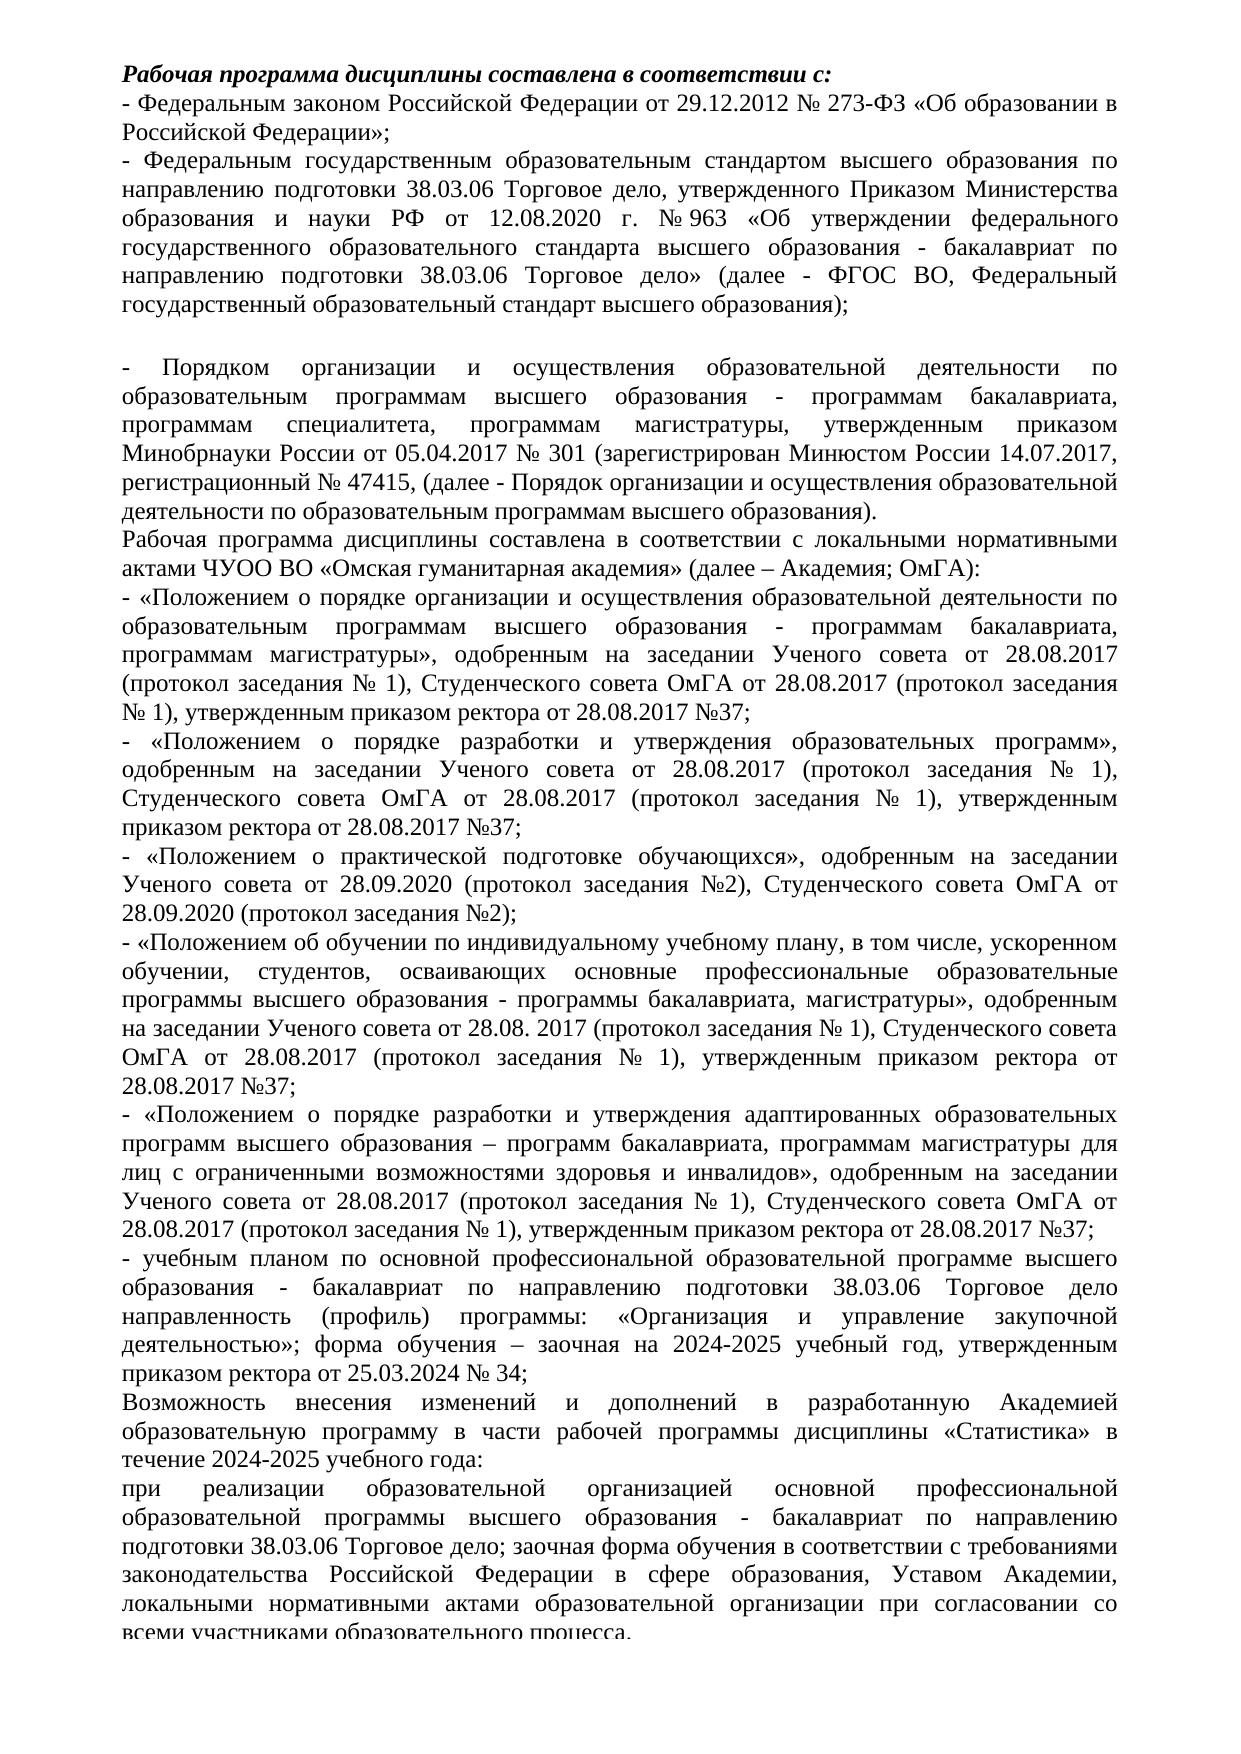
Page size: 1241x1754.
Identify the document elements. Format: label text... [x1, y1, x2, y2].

table_cell - Федеральным законом Российской Федерации от 29.12.2012 № 273-ФЗ «Об образовании в Российской Федерации»; - Федеральным государственным образовательным стандартом высшего образования по направлению подготовки 38.03.06 Торговое дело, утвержденного Приказом Министерства образования и науки РФ от 12.08.2020 г. № 963 «Об утверждении федерального государственного образовательного стандарта высшего образования - бакалавриат по направлению подготовки 38.03.06 Торговое дело» (далее - ФГОС ВО, Федеральный государственный образовательный стандарт высшего образования); - Порядком организации и осуществления образовательной деятельности по образовательным программам высшего образования - программам бакалавриата, программам специалитета, программам магистратуры, утвержденным приказом Минобрнауки России от 05.04.2017 № 301 (зарегистрирован Минюстом России 14.07.2017, регистрационный № 47415, (далее - Порядок организации и осуществления образовательной деятельности по образовательным программам высшего образования). Рабочая программа дисциплины составлена в соответствии с локальными нормативными актами ЧУОО ВО «Омская гуманитарная академия» (далее – Академия; ОмГА): - «Положением о порядке организации и осуществления образовательной деятельности по образовательным программам высшего образования - программам бакалавриата, программам магистратуры», одобренным на заседании Ученого совета от 28.08.2017 (протокол заседания № 1), Студенческого совета ОмГА от 28.08.2017 (протокол заседания № 1), утвержденным приказом ректора от 28.08.2017 №37; - «Положением о порядке разработки и утверждения образовательных программ», одобренным на заседании Ученого совета от 28.08.2017 (протокол заседания № 1), Студенческого совета ОмГА от 28.08.2017 (протокол заседания № 1), утвержденным приказом ректора от 28.08.2017 №37; - «Положением о практической подготовке обучающихся», одобренным на заседании Ученого совета от 28.09.2020 (протокол заседания №2), Студенческого совета ОмГА от 28.09.2020 (протокол заседания №2); - «Положением об обучении по индивидуальному учебному плану, в том числе, ускоренном обучении, студентов, осваивающих основные профессиональные образовательные программы высшего образования - программы бакалавриата, магистратуры», одобренным на заседании Ученого совета от 28.08. 2017 (протокол заседания № 1), Студенческого совета ОмГА от 28.08.2017 (протокол заседания № 1), утвержденным приказом ректора от 28.08.2017 №37; - «Положением о порядке разработки и утверждения адаптированных образовательных программ высшего образования – программ бакалавриата, программам магистратуры для лиц с ограниченными возможностями здоровья и инвалидов», одобренным на заседании Ученого совета от 28.08.2017 (протокол заседания № 1), Студенческого совета ОмГА от 28.08.2017 (протокол заседания № 1), утвержденным приказом ректора от 28.08.2017 №37; - учебным планом по основной профессиональной образовательной программе высшего образования - бакалавриат по направлению подготовки 38.03.06 Торговое дело направленность (профиль) программы: «Организация и управление закупочной деятельностью»; форма обучения – заочная на 2024-2025 учебный год, утвержденным приказом ректора от 25.03.2024 № 34; Возможность внесения изменений и дополнений в разработанную Академией образовательную программу в части рабочей программы дисциплины «Статистика» в течение 2024-2025 учебного года: при реализации образовательной организацией основной профессиональной образовательной программы высшего образования - бакалавриат по направлению подготовки 38.03.06 Торговое дело; заочная форма обучения в соответствии с требованиями законодательства Российской Федерации в сфере образования, Уставом Академии, локальными нормативными актами образовательной организации при согласовании со всеми участниками образовательного процесса. [118, 88, 1122, 1639]
table_header Рабочая программа дисциплины составлена в соответствии с: [118, 59, 1122, 88]
